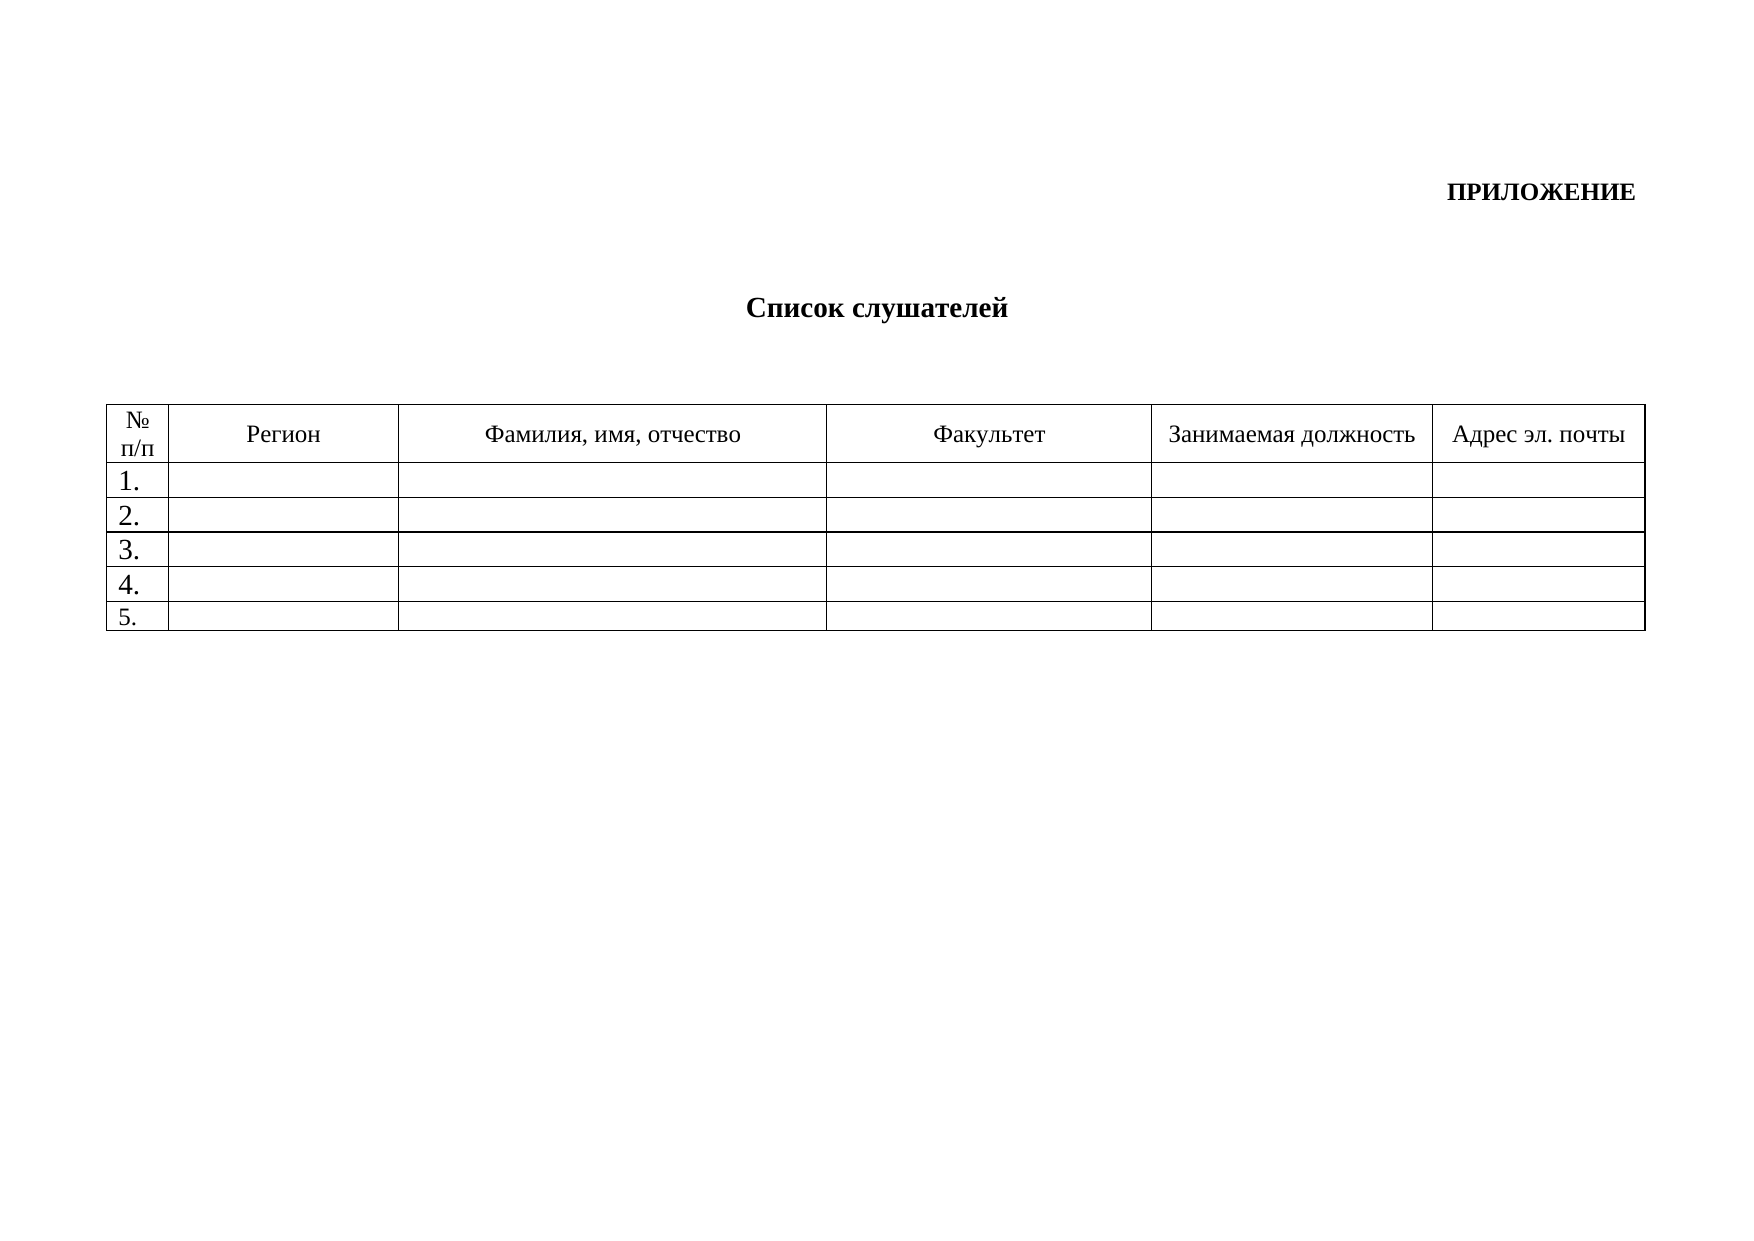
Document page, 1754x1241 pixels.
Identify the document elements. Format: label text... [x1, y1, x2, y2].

table_cell [1433, 533, 1644, 566]
table_cell [399, 602, 826, 630]
table_cell [827, 533, 1151, 566]
table_cell [169, 498, 398, 531]
table_header Занимаемая должность [1152, 405, 1432, 462]
table_cell [169, 463, 398, 497]
table_cell [1433, 602, 1644, 630]
table_cell [1152, 463, 1432, 497]
table_cell [399, 533, 826, 566]
table_cell [169, 533, 398, 566]
table_cell [827, 463, 1151, 497]
table_cell [399, 498, 826, 531]
text Список слушателей [118, 290, 1636, 324]
table_cell [107, 533, 168, 566]
table_cell [399, 463, 826, 497]
table_cell [399, 567, 826, 601]
table_cell [1433, 567, 1644, 601]
table_cell [1152, 498, 1432, 531]
table_header Адрес эл. почты [1433, 405, 1644, 462]
table_cell [107, 567, 168, 601]
text ПРИЛОЖЕНИЕ [118, 177, 1636, 206]
table_header Факультет [827, 405, 1151, 462]
table_cell [107, 498, 168, 531]
table_cell [1433, 463, 1644, 497]
table_cell [107, 602, 168, 630]
table_cell [169, 602, 398, 630]
table_header Регион [169, 405, 398, 462]
table_cell [1152, 533, 1432, 566]
table_cell [1152, 567, 1432, 601]
table_cell [1433, 498, 1644, 531]
table_header Фамилия, имя, отчество [399, 405, 826, 462]
table_cell [827, 498, 1151, 531]
table_cell [1152, 602, 1432, 630]
table_cell [169, 567, 398, 601]
table_header № п/п [107, 405, 168, 462]
table_cell [827, 567, 1151, 601]
table_cell [107, 463, 168, 497]
table_cell [827, 602, 1151, 630]
